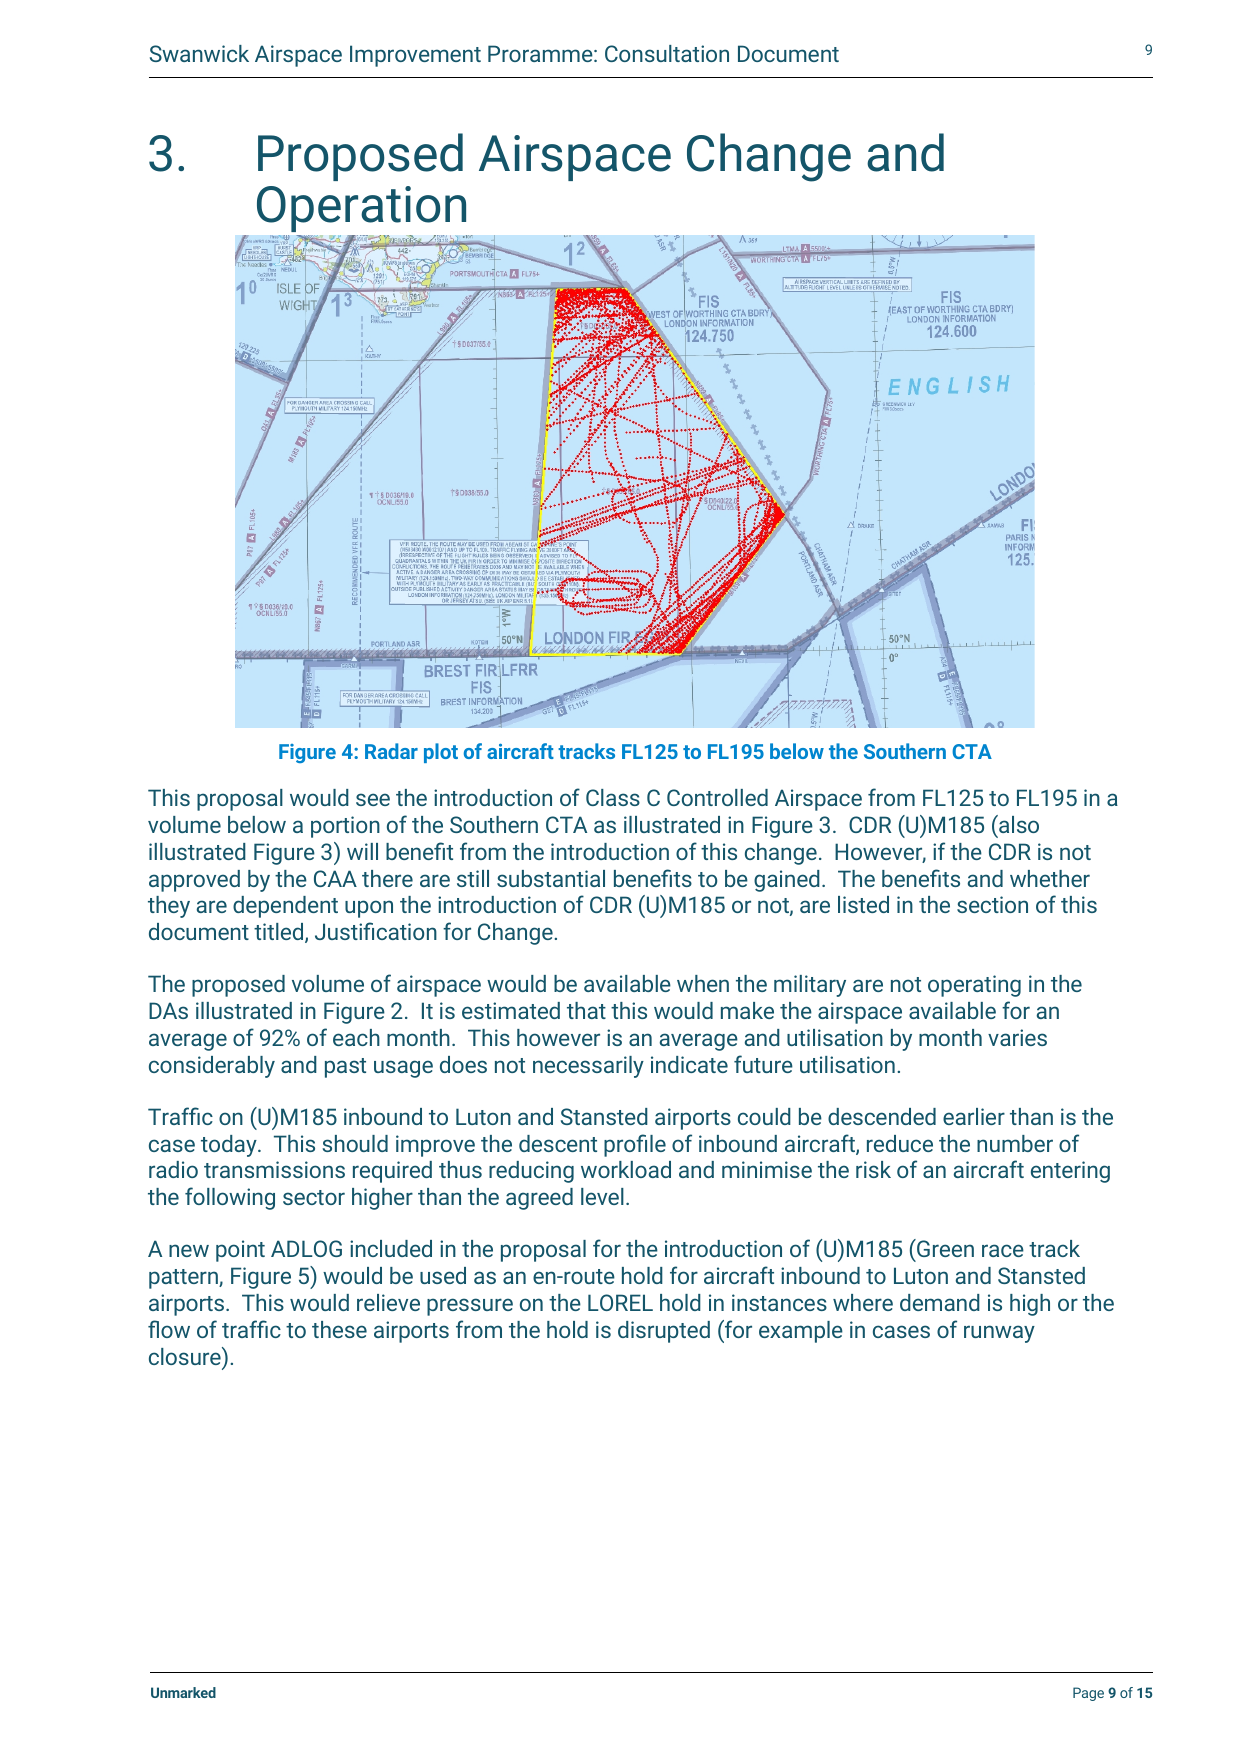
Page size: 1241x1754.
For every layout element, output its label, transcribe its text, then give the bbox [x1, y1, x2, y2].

text The proposed volume of airspace would be available when the military are not operating in the DAs illustrated in Figure 2. It is estimated that this would make the airspace available for an average of 92% of each month. This however is an average and utilisation by month varies considerably and past usage does not necessarily indicate future utilisation. [148, 971, 1122, 1079]
text Figure 4: Radar plot of aircraft tracks FL125 to FL195 below the Southern CTA [148, 740, 1122, 764]
text Traffic on (U)M185 inbound to Luton and Stansted airports could be descended earlier than is the case today. This should improve the descent profile of inbound aircraft, reduce the number of radio transmissions required thus reducing workload and minimise the risk of an aircraft entering the following sector higher than the agreed level. [148, 1104, 1122, 1211]
text This proposal would see the introduction of Class C Controlled Airspace from FL125 to FL195 in a volume below a portion of the Southern CTA as illustrated in Figure 3. CDR (U)M185 (also illustrated Figure 3) will benefit from the introduction of this change. However, if the CDR is not approved by the CAA there are still substantial benefits to be gained. The benefits and whether they are dependent upon the introduction of CDR (U)M185 or not, are listed in the section of this document titled, Justification for Change. [148, 785, 1122, 946]
picture [235, 235, 1035, 728]
text A new point ADLOG included in the proposal for the introduction of (U)M185 (Green race track pattern, Figure 5) would be used as an en-route hold for aircraft inbound to Luton and Stansted airports. This would relieve pressure on the LOREL hold in instances where demand is high or the flow of traffic to these airports from the hold is disrupted (for example in cases of runway closure). [148, 1236, 1122, 1371]
subtitle Proposed Airspace Change and Operation [148, 130, 960, 235]
